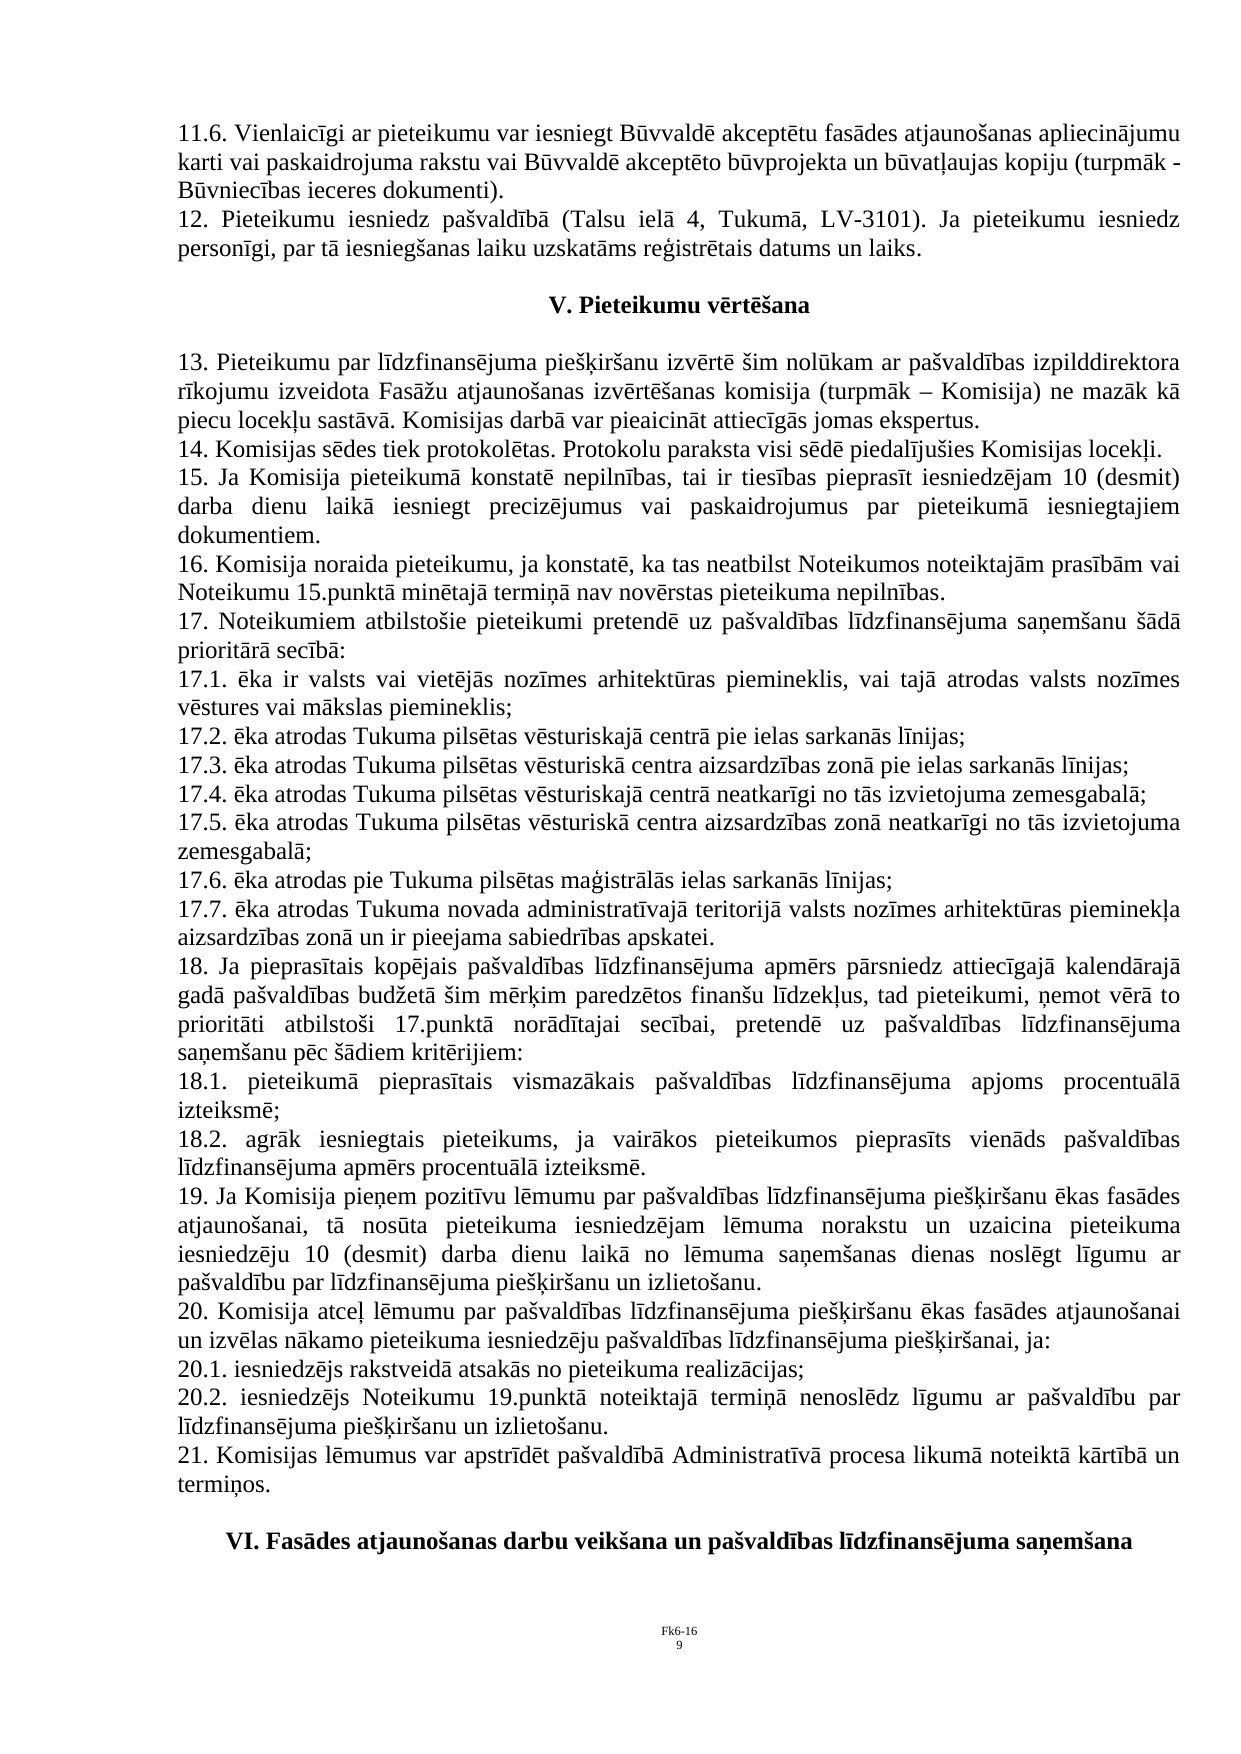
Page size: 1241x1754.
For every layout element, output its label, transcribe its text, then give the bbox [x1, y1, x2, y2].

text 18.1. pieteikumā pieprasītais vismazākais pašvaldības līdzfinansējuma apjoms procentuālā izteiksmē; [177, 1066, 1181, 1124]
text VI. Fasādes atjaunošanas darbu veikšana un pašvaldības līdzfinansējuma saņemšana [177, 1526, 1181, 1555]
text 20.2. iesniedzējs Noteikumu 19.punktā noteiktajā termiņā nenoslēdz līgumu ar pašvaldību par līdzfinansējuma piešķiršanu un izlietošanu. [177, 1382, 1181, 1440]
text 17.2. ēka atrodas Tukuma pilsētas vēsturiskajā centrā pie ielas sarkanās līnijas; [177, 721, 1181, 750]
text 17.1. ēka ir valsts vai vietējās nozīmes arhitektūras piemineklis, vai tajā atrodas valsts nozīmes vēstures vai mākslas piemineklis; [177, 664, 1181, 721]
text 17.7. ēka atrodas Tukuma novada administratīvajā teritorijā valsts nozīmes arhitektūras pieminekļa aizsardzības zonā un ir pieejama sabiedrības apskatei. [177, 894, 1181, 951]
text 20. Komisija atceļ lēmumu par pašvaldības līdzfinansējuma piešķiršanu ēkas fasādes atjaunošanai un izvēlas nākamo pieteikuma iesniedzēju pašvaldības līdzfinansējuma piešķiršanai, ja: [177, 1296, 1181, 1354]
text V. Pieteikumu vērtēšana [177, 291, 1181, 319]
text 12. Pieteikumu iesniedz pašvaldībā (Talsu ielā 4, Tukumā, LV-3101). Ja pieteikumu iesniedz personīgi, par tā iesniegšanas laiku uzskatāms reģistrētais datums un laiks. [177, 204, 1181, 262]
text 17.6. ēka atrodas pie Tukuma pilsētas maģistrālās ielas sarkanās līnijas; [177, 865, 1181, 894]
text 16. Komisija noraida pieteikumu, ja konstatē, ka tas neatbilst Noteikumos noteiktajām prasībām vai Noteikumu 15.punktā minētajā termiņā nav novērstas pieteikuma nepilnības. [177, 549, 1181, 606]
text 15. Ja Komisija pieteikumā konstatē nepilnības, tai ir tiesības pieprasīt iesniedzējam 10 (desmit) darba dienu laikā iesniegt precizējumus vai paskaidrojumus par pieteikumā iesniegtajiem dokumentiem. [177, 462, 1181, 549]
text 18.2. agrāk iesniegtais pieteikums, ja vairākos pieteikumos pieprasīts vienāds pašvaldības līdzfinansējuma apmērs procentuālā izteiksmē. [177, 1124, 1181, 1181]
text 17.4. ēka atrodas Tukuma pilsētas vēsturiskajā centrā neatkarīgi no tās izvietojuma zemesgabalā; [177, 779, 1181, 807]
text 11.6. Vienlaicīgi ar pieteikumu var iesniegt Būvvaldē akceptētu fasādes atjaunošanas apliecinājumu karti vai paskaidrojuma rakstu vai Būvvaldē akceptēto būvprojekta un būvatļaujas kopiju (turpmāk -Būvniecības ieceres dokumenti). [177, 118, 1181, 204]
text 20.1. iesniedzējs rakstveidā atsakās no pieteikuma realizācijas; [177, 1354, 1181, 1382]
text 18. Ja pieprasītais kopējais pašvaldības līdzfinansējuma apmērs pārsniedz attiecīgajā kalendārajā gadā pašvaldības budžetā šim mērķim paredzētos finanšu līdzekļus, tad pieteikumi, ņemot vērā to prioritāti atbilstoši 17.punktā norādītajai secībai, pretendē uz pašvaldības līdzfinansējuma saņemšanu pēc šādiem kritērijiem: [177, 951, 1181, 1066]
text 17.5. ēka atrodas Tukuma pilsētas vēsturiskā centra aizsardzības zonā neatkarīgi no tās izvietojuma zemesgabalā; [177, 807, 1181, 865]
text 21. Komisijas lēmumus var apstrīdēt pašvaldībā Administratīvā procesa likumā noteiktā kārtībā un termiņos. [177, 1440, 1181, 1497]
text 17. Noteikumiem atbilstošie pieteikumi pretendē uz pašvaldības līdzfinansējuma saņemšanu šādā prioritārā secībā: [177, 606, 1181, 664]
text 19. Ja Komisija pieņem pozitīvu lēmumu par pašvaldības līdzfinansējuma piešķiršanu ēkas fasādes atjaunošanai, tā nosūta pieteikuma iesniedzējam lēmuma norakstu un uzaicina pieteikuma iesniedzēju 10 (desmit) darba dienu laikā no lēmuma saņemšanas dienas noslēgt līgumu ar pašvaldību par līdzfinansējuma piešķiršanu un izlietošanu. [177, 1181, 1181, 1296]
text 13. Pieteikumu par līdzfinansējuma piešķiršanu izvērtē šim nolūkam ar pašvaldības izpilddirektora rīkojumu izveidota Fasāžu atjaunošanas izvērtēšanas komisija (turpmāk – Komisija) ne mazāk kā piecu locekļu sastāvā. Komisijas darbā var pieaicināt attiecīgās jomas ekspertus. [177, 347, 1181, 434]
text 14. Komisijas sēdes tiek protokolētas. Protokolu paraksta visi sēdē piedalījušies Komisijas locekļi. [177, 434, 1181, 462]
text 17.3. ēka atrodas Tukuma pilsētas vēsturiskā centra aizsardzības zonā pie ielas sarkanās līnijas; [177, 750, 1181, 779]
